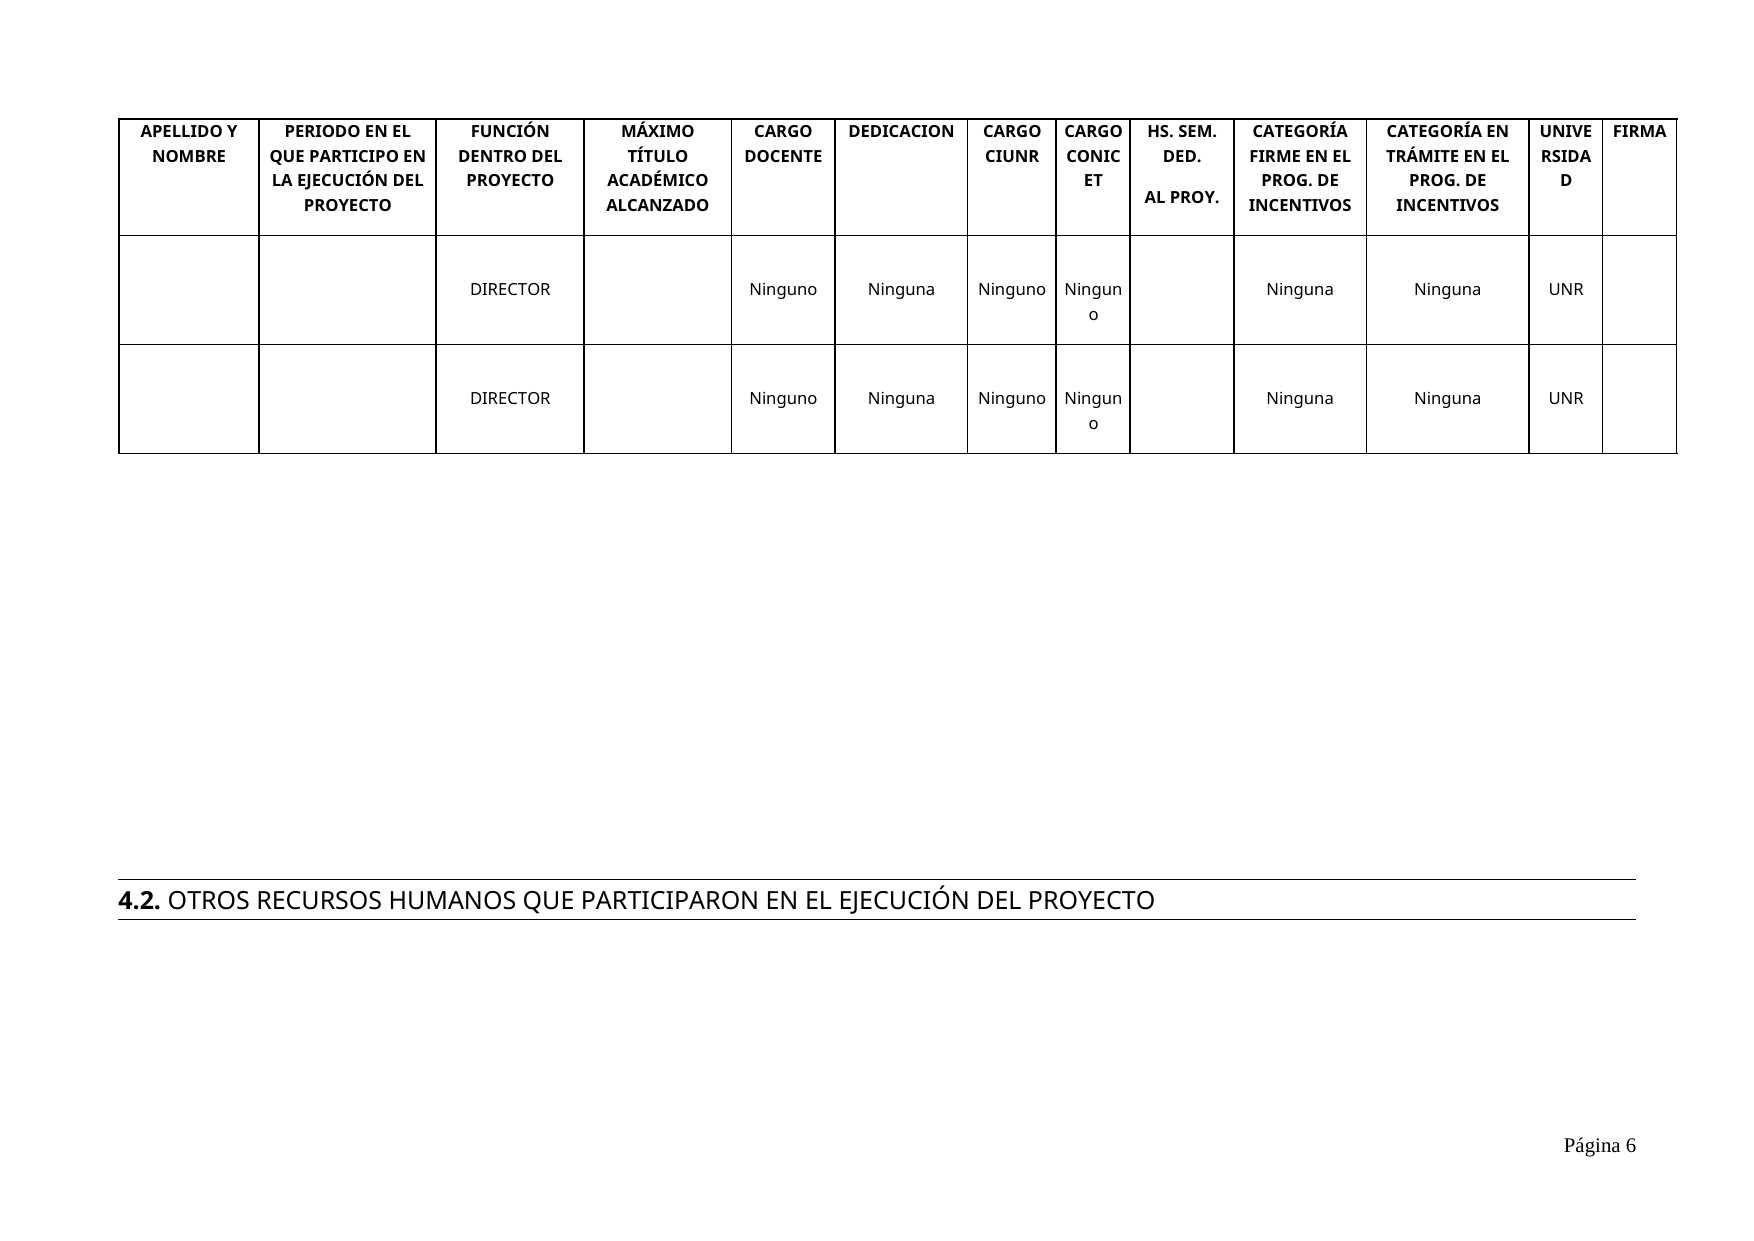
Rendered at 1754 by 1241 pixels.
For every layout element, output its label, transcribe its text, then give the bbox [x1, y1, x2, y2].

table_cell [836, 236, 967, 344]
table_cell [836, 345, 967, 453]
table_cell UNR [1530, 236, 1602, 344]
table_header HS. SEM. DED. AL PROY. [1131, 120, 1233, 234]
table_header APELLIDO Y NOMBRE [120, 120, 258, 234]
table_cell [585, 345, 731, 453]
table_header FUNCIÓN DENTRO DEL PROYECTO [437, 120, 583, 234]
table_header UNIVERSIDAD [1530, 120, 1602, 234]
table_cell [1603, 236, 1676, 344]
table_cell [968, 236, 1055, 344]
table_cell [437, 345, 583, 453]
table_cell [260, 236, 435, 344]
table_cell [1235, 236, 1366, 344]
table_cell [968, 345, 1055, 453]
table_cell [732, 345, 834, 453]
table_header FIRMA [1603, 120, 1676, 234]
table_header CATEGORÍA FIRME EN EL PROG. DE INCENTIVOS [1235, 120, 1366, 234]
table_cell [260, 345, 435, 453]
table_cell [732, 236, 834, 344]
table_header CARGO CIUNR [968, 120, 1055, 234]
table_cell [1057, 236, 1129, 344]
table_cell [1131, 236, 1233, 344]
table_cell [1367, 236, 1528, 344]
table_cell [1603, 345, 1676, 453]
table_cell UNR [1530, 345, 1602, 453]
table_header CARGO DOCENTE [732, 120, 834, 234]
table_cell [120, 345, 258, 453]
table_header DEDICACION [836, 120, 967, 234]
table_cell [1131, 345, 1233, 453]
table_cell [1057, 345, 1129, 453]
table_cell [1235, 345, 1366, 453]
table_cell [120, 236, 258, 344]
table_cell [1367, 345, 1528, 453]
table_header PERIODO EN EL QUE PARTICIPO EN LA EJECUCIÓN DEL PROYECTO [260, 120, 435, 234]
table_header MÁXIMO TÍTULO ACADÉMICO ALCANZADO [585, 120, 731, 234]
table_header CARGO CONICET [1057, 120, 1129, 234]
table_cell [437, 236, 583, 344]
table_header CATEGORÍA EN TRÁMITE EN EL PROG. DE INCENTIVOS [1367, 120, 1528, 234]
text 4.2. OTROS RECURSOS HUMANOS QUE PARTICIPARON EN EL EJECUCIÓN DEL PROYECTO [118, 880, 1636, 919]
table_cell [585, 236, 731, 344]
